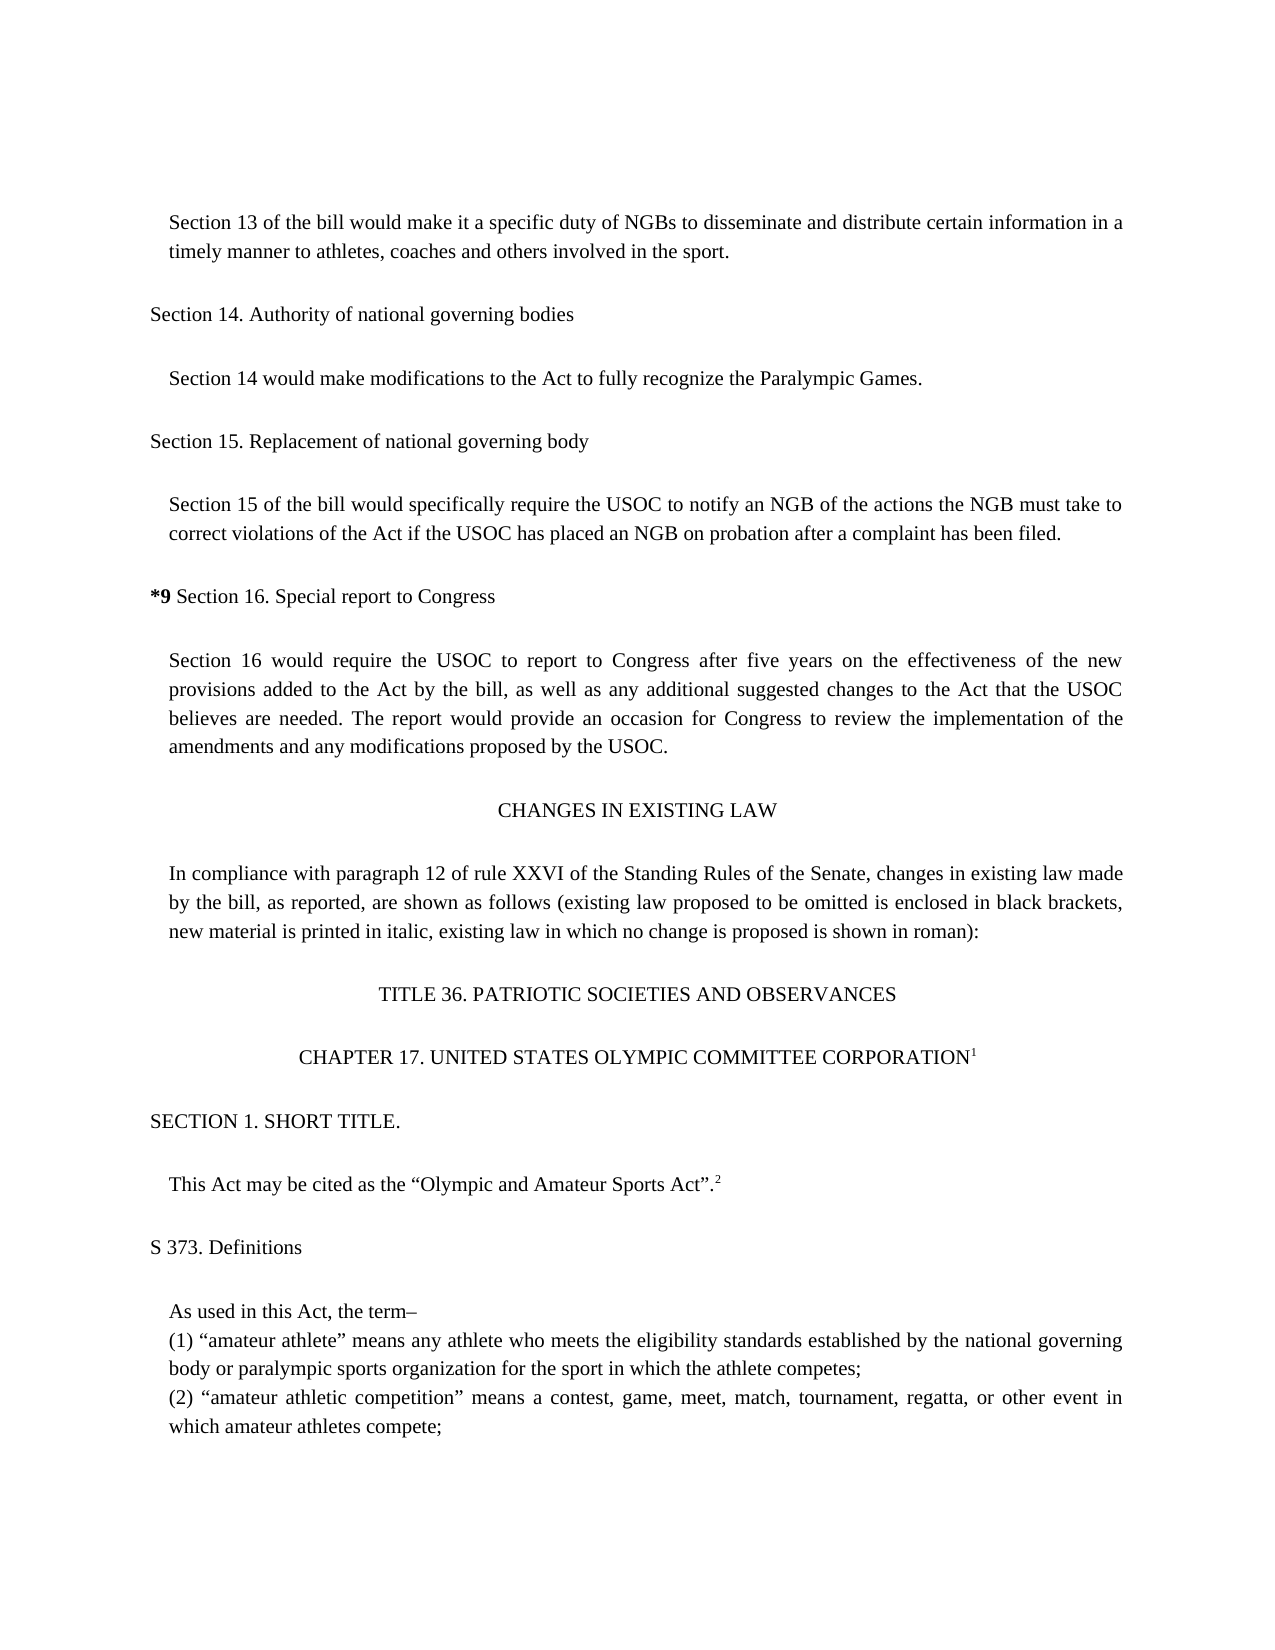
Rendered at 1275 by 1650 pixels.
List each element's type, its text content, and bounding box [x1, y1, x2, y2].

text Section 14. Authority of national governing bodies [150, 302, 1125, 326]
text S 373. Definitions [150, 1235, 1125, 1259]
text Section 16 would require the USOC to report to Congress after five years on the effectiveness of the new provisions added to the Act by the bill, as well as any additional suggested changes to the Act that the USOC believes are needed. The report would provide an occasion for Congress to review the implementation of the amendments and any modifications proposed by the USOC. [169, 648, 1125, 758]
text (2) “amateur athletic competition” means a contest, game, meet, match, tournament, regatta, or other event in which amateur athletes compete; [169, 1385, 1125, 1438]
text (1) “amateur athlete” means any athlete who meets the eligibility standards established by the national governing body or paralympic sports organization for the sport in which the athlete competes; [169, 1327, 1125, 1380]
text TITLE 36. PATRIOTIC SOCIETIES AND OBSERVANCES [150, 982, 1125, 1006]
text Section 14 would make modifications to the Act to fully recognize the Paralympic Games. [169, 366, 1125, 389]
text *9 Section 16. Special report to Congress [150, 584, 1125, 608]
text Section 15 of the bill would specifically require the USOC to notify an NGB of the actions the NGB must take to correct violations of the Act if the USOC has placed an NGB on probation after a complaint has been filed. [169, 492, 1125, 545]
text This Act may be cited as the “Olympic and Amateur Sports Act”.2 [169, 1172, 1125, 1196]
text As used in this Act, the term– [169, 1299, 1125, 1323]
text Section 13 of the bill would make it a specific duty of NGBs to disseminate and distribute certain information in a timely manner to athletes, coaches and others involved in the sport. [169, 210, 1125, 263]
text In compliance with paragraph 12 of rule XXVI of the Standing Rules of the Senate, changes in existing law made by the bill, as reported, are shown as follows (existing law proposed to be omitted is enclosed in black brackets, new material is printed in italic, existing law in which no change is proposed is shown in roman): [169, 861, 1125, 943]
text Section 15. Replacement of national governing body [150, 429, 1125, 453]
text CHANGES IN EXISTING LAW [150, 798, 1125, 822]
text CHAPTER 17. UNITED STATES OLYMPIC COMMITTEE CORPORATION1 [150, 1045, 1125, 1069]
text SECTION 1. SHORT TITLE. [150, 1109, 1125, 1133]
